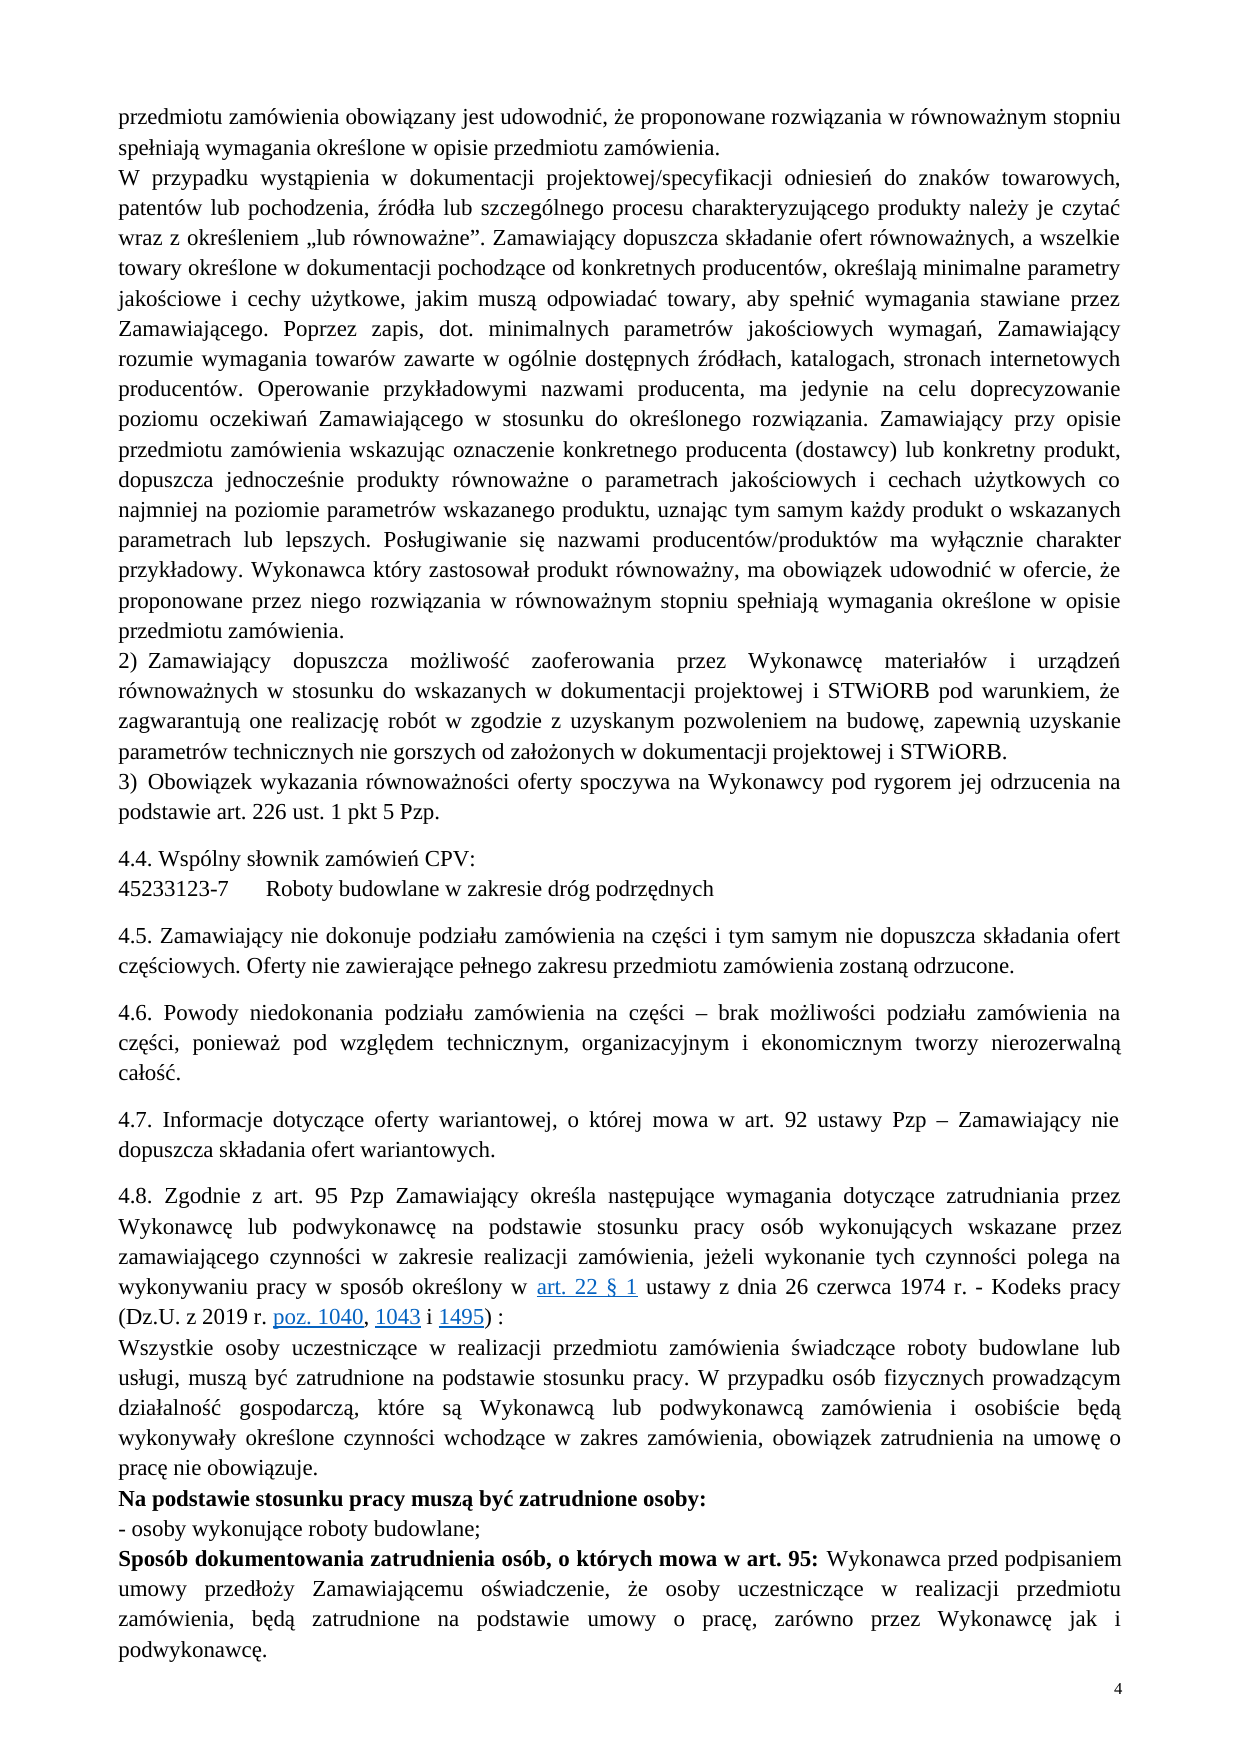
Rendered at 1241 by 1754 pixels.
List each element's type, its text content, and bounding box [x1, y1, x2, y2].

text 4.6. Powody niedokonania podziału zamówienia na części – brak możliwości podziału zamówienia na części, ponieważ pod względem technicznym, organizacyjnym i ekonomicznym tworzy nierozerwalną całość. [118, 999, 1122, 1085]
text 45233123-7 Roboty budowlane w zakresie dróg podrzędnych [118, 875, 1122, 901]
text 4.8. Zgodnie z art. 95 Pzp Zamawiający określa następujące wymagania dotyczące zatrudniania przez Wykonawcę lub podwykonawcę na podstawie stosunku pracy osób wykonujących wskazane przez zamawiającego czynności w zakresie realizacji zamówienia, jeżeli wykonanie tych czynności polega na wykonywaniu pracy w sposób określony w art. 22 § 1 ustawy z dnia 26 czerwca 1974 r. - Kodeks pracy (Dz.U. z 2019 r. poz. 1040, 1043 i 1495) : [118, 1183, 1122, 1330]
text 4.7. Informacje dotyczące oferty wariantowej, o której mowa w art. 92 ustawy Pzp – Zamawiający nie dopuszcza składania ofert wariantowych. [118, 1106, 1122, 1162]
text 4.5. Zamawiający nie dokonuje podziału zamówienia na części i tym samym nie dopuszcza składania ofert częściowych. Oferty nie zawierające pełnego zakresu przedmiotu zamówienia zostaną odrzucone. [118, 922, 1122, 978]
text Sposób dokumentowania zatrudnienia osób, o których mowa w art. 95: Wykonawca przed podpisaniem umowy przedłoży Zamawiającemu oświadczenie, że osoby uczestniczące w realizacji przedmiotu zamówienia, będą zatrudnione na podstawie umowy o pracę, zarówno przez Wykonawcę jak i podwykonawcę. [118, 1545, 1122, 1662]
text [118, 103, 1122, 160]
text Wszystkie osoby uczestniczące w realizacji przedmiotu zamówienia świadczące roboty budowlane lub usługi, muszą być zatrudnione na podstawie stosunku pracy. W przypadku osób fizycznych prowadzącym działalność gospodarczą, które są Wykonawcą lub podwykonawcą zamówienia i osobiście będą wykonywały określone czynności wchodzące w zakres zamówienia, obowiązek zatrudnienia na umowę o pracę nie obowiązuje. [118, 1334, 1122, 1481]
text 4.4. Wspólny słownik zamówień CPV: [118, 845, 1122, 871]
text 3) Obowiązek wykazania równoważności oferty spoczywa na Wykonawcy pod rygorem jej odrzucenia na podstawie art. 226 ust. 1 pkt 5 Pzp. [118, 768, 1122, 824]
text W przypadku wystąpienia w dokumentacji projektowej/specyfikacji odniesień do znaków towarowych, patentów lub pochodzenia, źródła lub szczególnego procesu charakteryzującego produkty należy je czytać wraz z określeniem „lub równoważne”. Zamawiający dopuszcza składanie ofert równoważnych, a wszelkie towary określone w dokumentacji pochodzące od konkretnych producentów, określają minimalne parametry jakościowe i cechy użytkowe, jakim muszą odpowiadać towary, aby spełnić wymagania stawiane przez Zamawiającego. Poprzez zapis, dot. minimalnych parametrów jakościowych wymagań, Zamawiający rozumie wymagania towarów zawarte w ogólnie dostępnych źródłach, katalogach, stronach internetowych producentów. Operowanie przykładowymi nazwami producenta, ma jedynie na celu doprecyzowanie poziomu oczekiwań Zamawiającego w stosunku do określonego rozwiązania. Zamawiający przy opisie przedmiotu zamówienia wskazując oznaczenie konkretnego producenta (dostawcy) lub konkretny produkt, dopuszcza jednocześnie produkty równoważne o parametrach jakościowych i cechach użytkowych co najmniej na poziomie parametrów wskazanego produktu, uznając tym samym każdy produkt o wskazanych parametrach lub lepszych. Posługiwanie się nazwami producentów/produktów ma wyłącznie charakter przykładowy. Wykonawca który zastosował produkt równoważny, ma obowiązek udowodnić w ofercie, że proponowane przez niego rozwiązania w równoważnym stopniu spełniają wymagania określone w opisie przedmiotu zamówienia. [118, 164, 1122, 643]
text 2) Zamawiający dopuszcza możliwość zaoferowania przez Wykonawcę materiałów i urządzeń równoważnych w stosunku do wskazanych w dokumentacji projektowej i STWiORB pod warunkiem, że zagwarantują one realizację robót w zgodzie z uzyskanym pozwoleniem na budowę, zapewnią uzyskanie parametrów technicznych nie gorszych od założonych w dokumentacji projektowej i STWiORB. [118, 647, 1122, 764]
text Na podstawie stosunku pracy muszą być zatrudnione osoby: [118, 1485, 1122, 1511]
text - osoby wykonujące roboty budowlane; [118, 1515, 1122, 1541]
